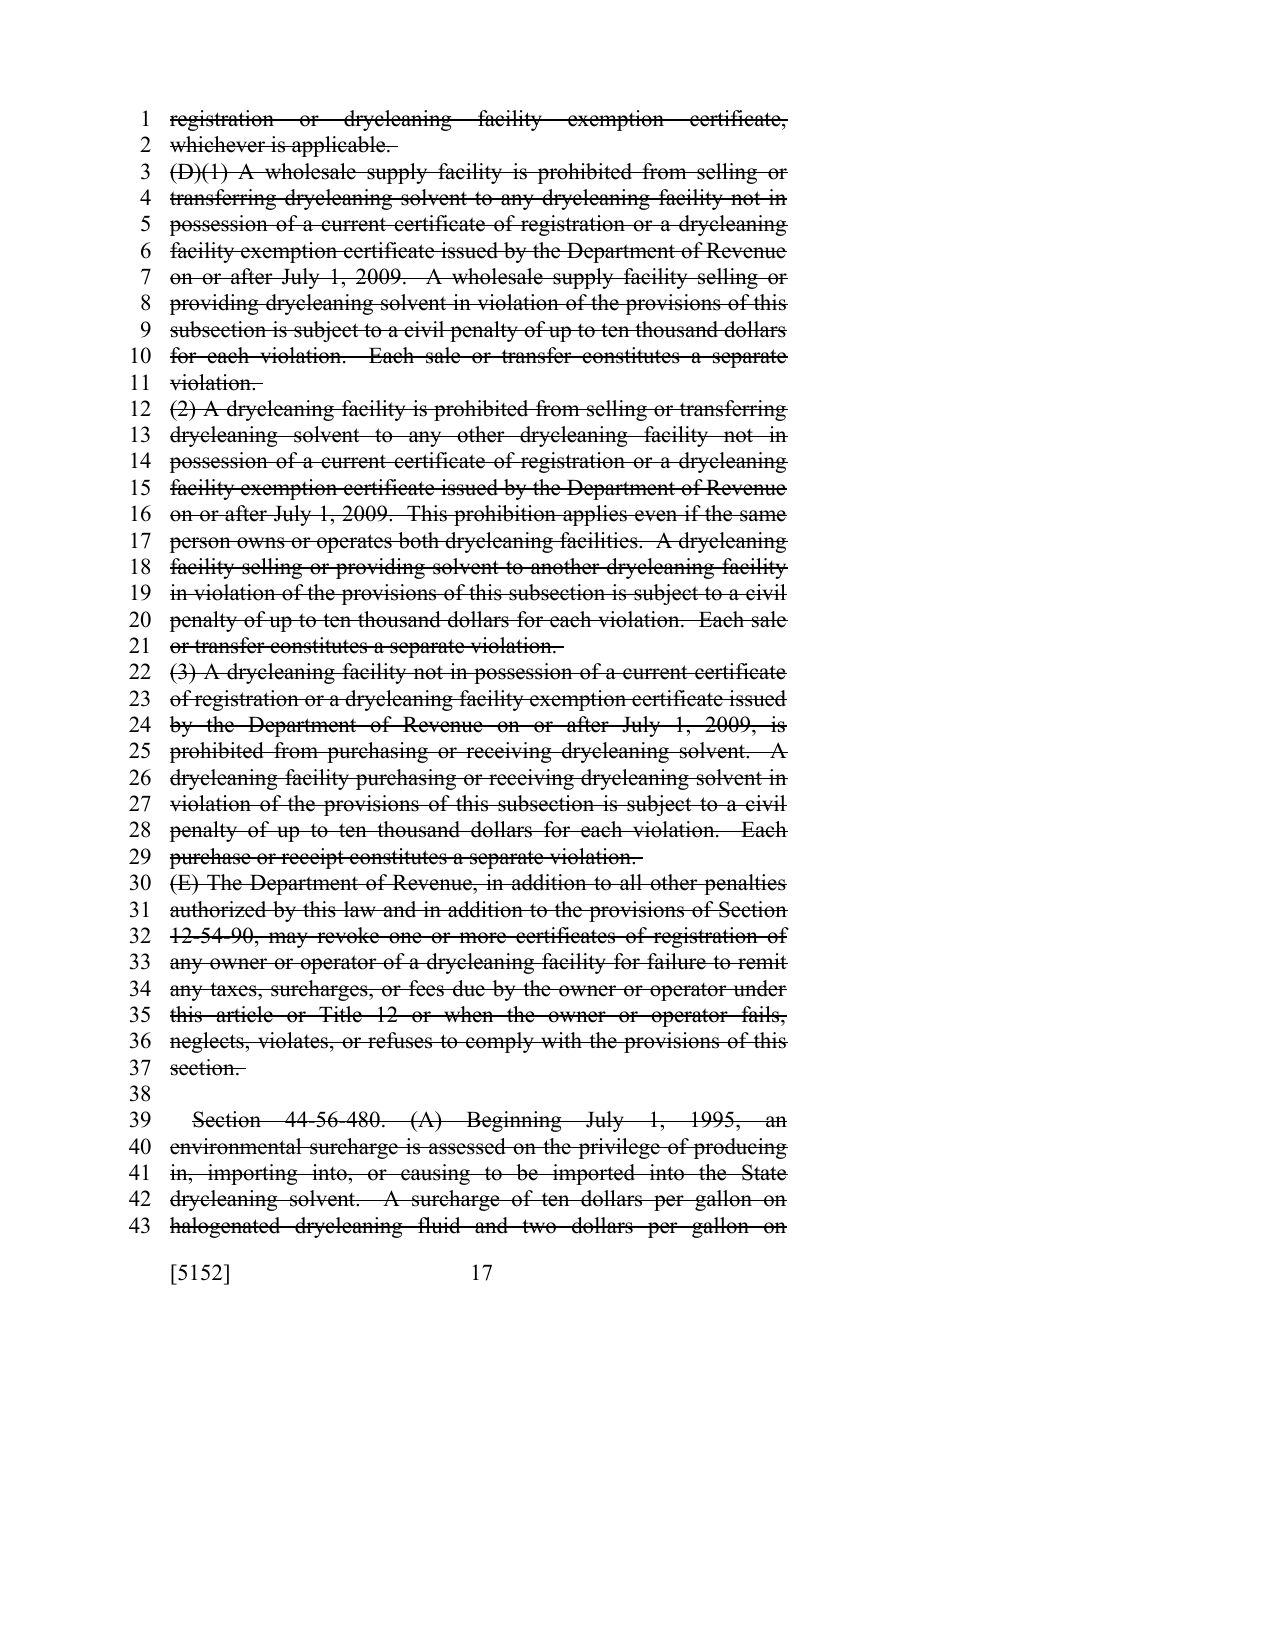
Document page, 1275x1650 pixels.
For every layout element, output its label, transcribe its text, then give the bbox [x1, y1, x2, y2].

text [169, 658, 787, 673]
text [169, 105, 787, 119]
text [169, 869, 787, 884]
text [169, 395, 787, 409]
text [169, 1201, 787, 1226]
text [169, 120, 787, 158]
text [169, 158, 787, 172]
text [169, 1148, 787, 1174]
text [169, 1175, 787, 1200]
